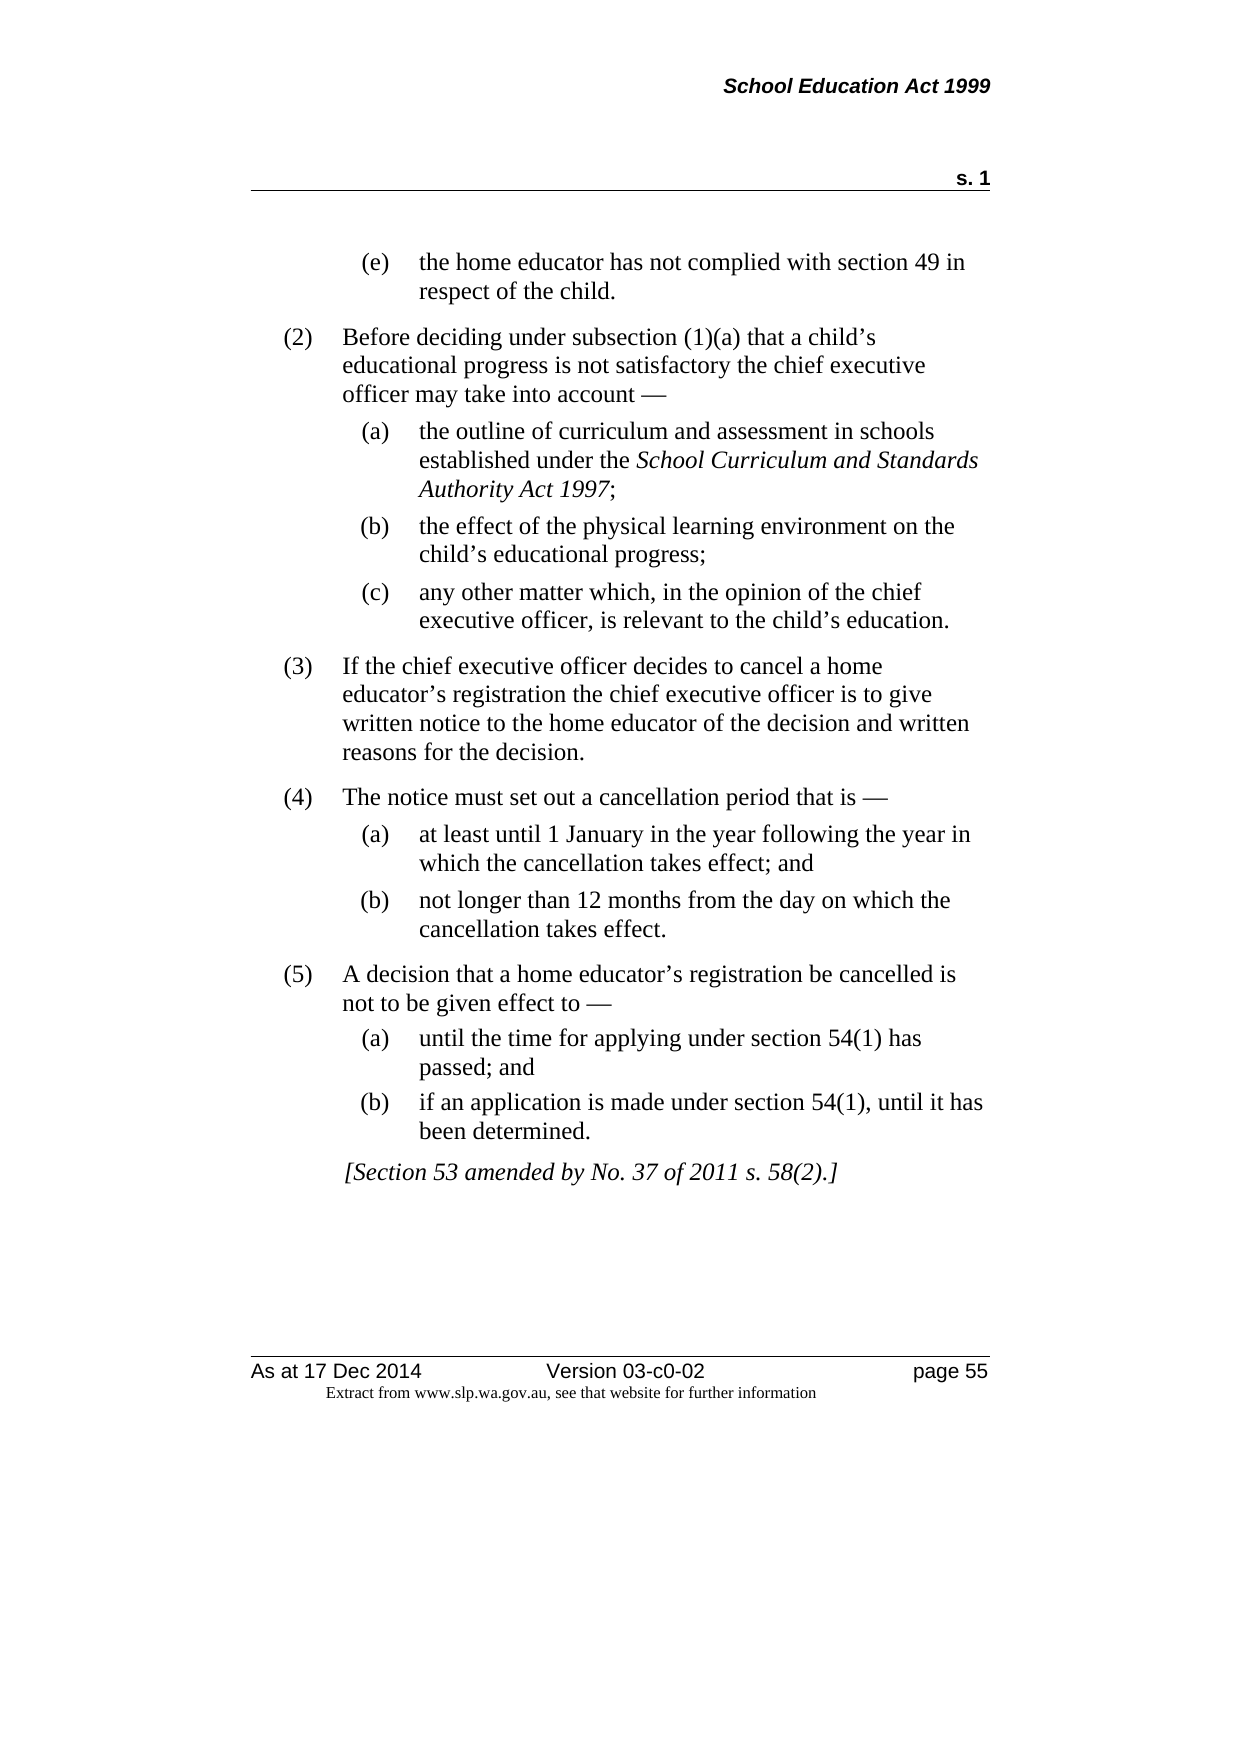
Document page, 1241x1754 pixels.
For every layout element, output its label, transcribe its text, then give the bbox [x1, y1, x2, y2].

text (b) not longer than 12 months from the day on which the cancellation takes effect. [251, 885, 990, 943]
text (b) the effect of the physical learning environment on the child’s educational progress; [251, 511, 990, 568]
text (e) the home educator has not complied with section 49 in respect of the child. [251, 247, 990, 305]
text (5) A decision that a home educator’s registration be cancelled is not to be given effect to — [251, 959, 990, 1017]
text (c) any other matter which, in the opinion of the chief executive officer, is relevant to the child’s education. [251, 577, 990, 634]
text (2) Before deciding under subsection (1)(a) that a child’s educational progress is not satisfactory the chief executive officer may take into account — [251, 322, 990, 408]
text (a) at least until 1 January in the year following the year in which the cancellation takes effect; and [251, 819, 990, 877]
text (a) until the time for applying under section 54(1) has passed; and [251, 1023, 990, 1081]
text [Section 53 amended by No. 37 of 2011 s. 58(2).] [251, 1157, 990, 1186]
text (4) The notice must set out a cancellation period that is — [251, 782, 990, 811]
text (3) If the chief executive officer decides to cancel a home educator’s registration the chief executive officer is to give written notice to the home educator of the decision and written reasons for the decision. [251, 651, 990, 766]
text (a) the outline of curriculum and assessment in schools established under the School Curriculum and Standards Authority Act 1997; [251, 416, 990, 502]
text (b) if an application is made under section 54(1), until it has been determined. [251, 1087, 990, 1144]
